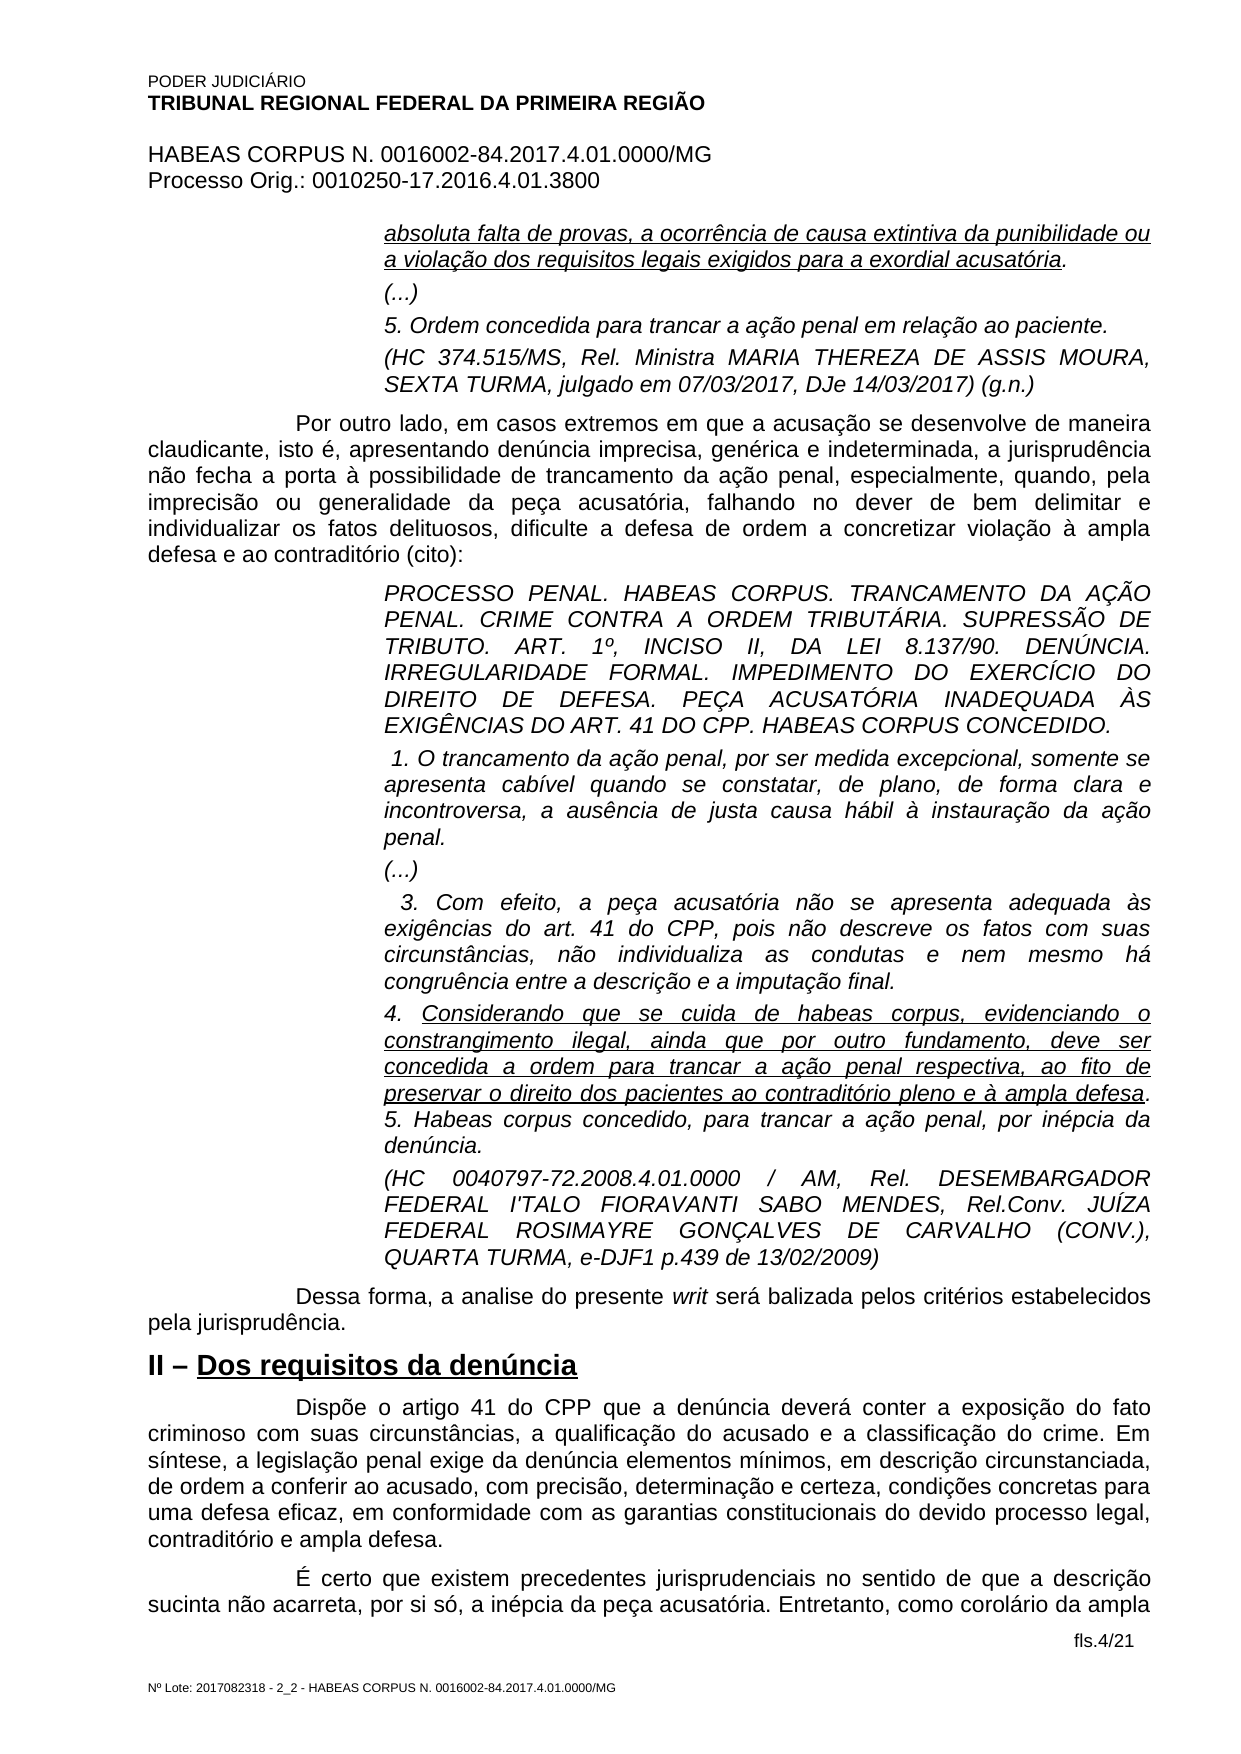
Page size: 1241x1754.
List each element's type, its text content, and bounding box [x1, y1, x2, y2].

text Por outro lado, em casos extremos em que a acusação se desenvolve de maneira claudicante, isto é, apresentando denúncia imprecisa, genérica e indeterminada, a jurisprudência não fecha a porta à possibilidade de trancamento da ação penal, especialmente, quando, pela imprecisão ou generalidade da peça acusatória, falhando no dever de bem delimitar e individualizar os fatos delituosos, dificulte a defesa de ordem a concretizar violação à ampla defesa e ao contraditório (cito): [148, 409, 1152, 568]
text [384, 220, 1152, 273]
text PROCESSO PENAL. HABEAS CORPUS. TRANCAMENTO DA AÇÃO PENAL. CRIME CONTRA A ORDEM TRIBUTÁRIA. SUPRESSÃO DE TRIBUTO. ART. 1º, INCISO II, DA LEI 8.137/90. DENÚNCIA. IRREGULARIDADE FORMAL. IMPEDIMENTO DO EXERCÍCIO DO DIREITO DE DEFESA. PEÇA ACUSATÓRIA INADEQUADA ÀS EXIGÊNCIAS DO ART. 41 DO CPP. HABEAS CORPUS CONCEDIDO. [384, 580, 1152, 738]
text (...) [384, 856, 1152, 882]
text Dispõe o artigo 41 do CPP que a denúncia deverá conter a exposição do fato criminoso com suas circunstâncias, a qualificação do acusado e a classificação do crime. Em síntese, a legislação penal exige da denúncia elementos mínimos, em descrição circunstanciada, de ordem a conferir ao acusado, com precisão, determinação e certeza, condições concretas para uma defesa eficaz, em conformidade com as garantias constitucionais do devido processo legal, contraditório e ampla defesa. [148, 1394, 1152, 1552]
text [148, 1564, 1152, 1617]
text (HC 0040797-72.2008.4.01.0000 / AM, Rel. DESEMBARGADOR FEDERAL I'TALO FIORAVANTI SABO MENDES, Rel.Conv. JUÍZA FEDERAL ROSIMAYRE GONÇALVES DE CARVALHO (CONV.), QUARTA TURMA, e-DJF1 p.439 de 13/02/2009) [384, 1165, 1152, 1270]
text 3. Com efeito, a peça acusatória não se apresenta adequada às exigências do art. 41 do CPP, pois não descreve os fatos com suas circunstâncias, não individualiza as condutas e nem mesmo há congruência entre a descrição e a imputação final. [384, 889, 1152, 994]
text Dessa forma, a analise do presente writ será balizada pelos critérios estabelecidos pela jurisprudência. [148, 1283, 1152, 1335]
text (HC 374.515/MS, Rel. Ministra MARIA THEREZA DE ASSIS MOURA, SEXTA TURMA, julgado em 07/03/2017, DJe 14/03/2017) (g.n.) [384, 344, 1152, 397]
text 5. Ordem concedida para trancar a ação penal em relação ao paciente. [384, 312, 1152, 338]
text 4. Considerando que se cuida de habeas corpus, evidenciando o constrangimento ilegal, ainda que por outro fundamento, deve ser concedida a ordem para trancar a ação penal respectiva, ao fito de preservar o direito dos pacientes ao contraditório pleno e à ampla defesa. 5. Habeas corpus concedido, para trancar a ação penal, por inépcia da denúncia. [384, 1000, 1152, 1158]
text 1. O trancamento da ação penal, por ser medida excepcional, somente se apresenta cabível quando se constatar, de plano, de forma clara e incontroversa, a ausência de justa causa hábil à instauração da ação penal. [384, 744, 1152, 850]
text (...) [384, 279, 1152, 305]
text II – Dos requisitos da denúncia [148, 1348, 1152, 1381]
